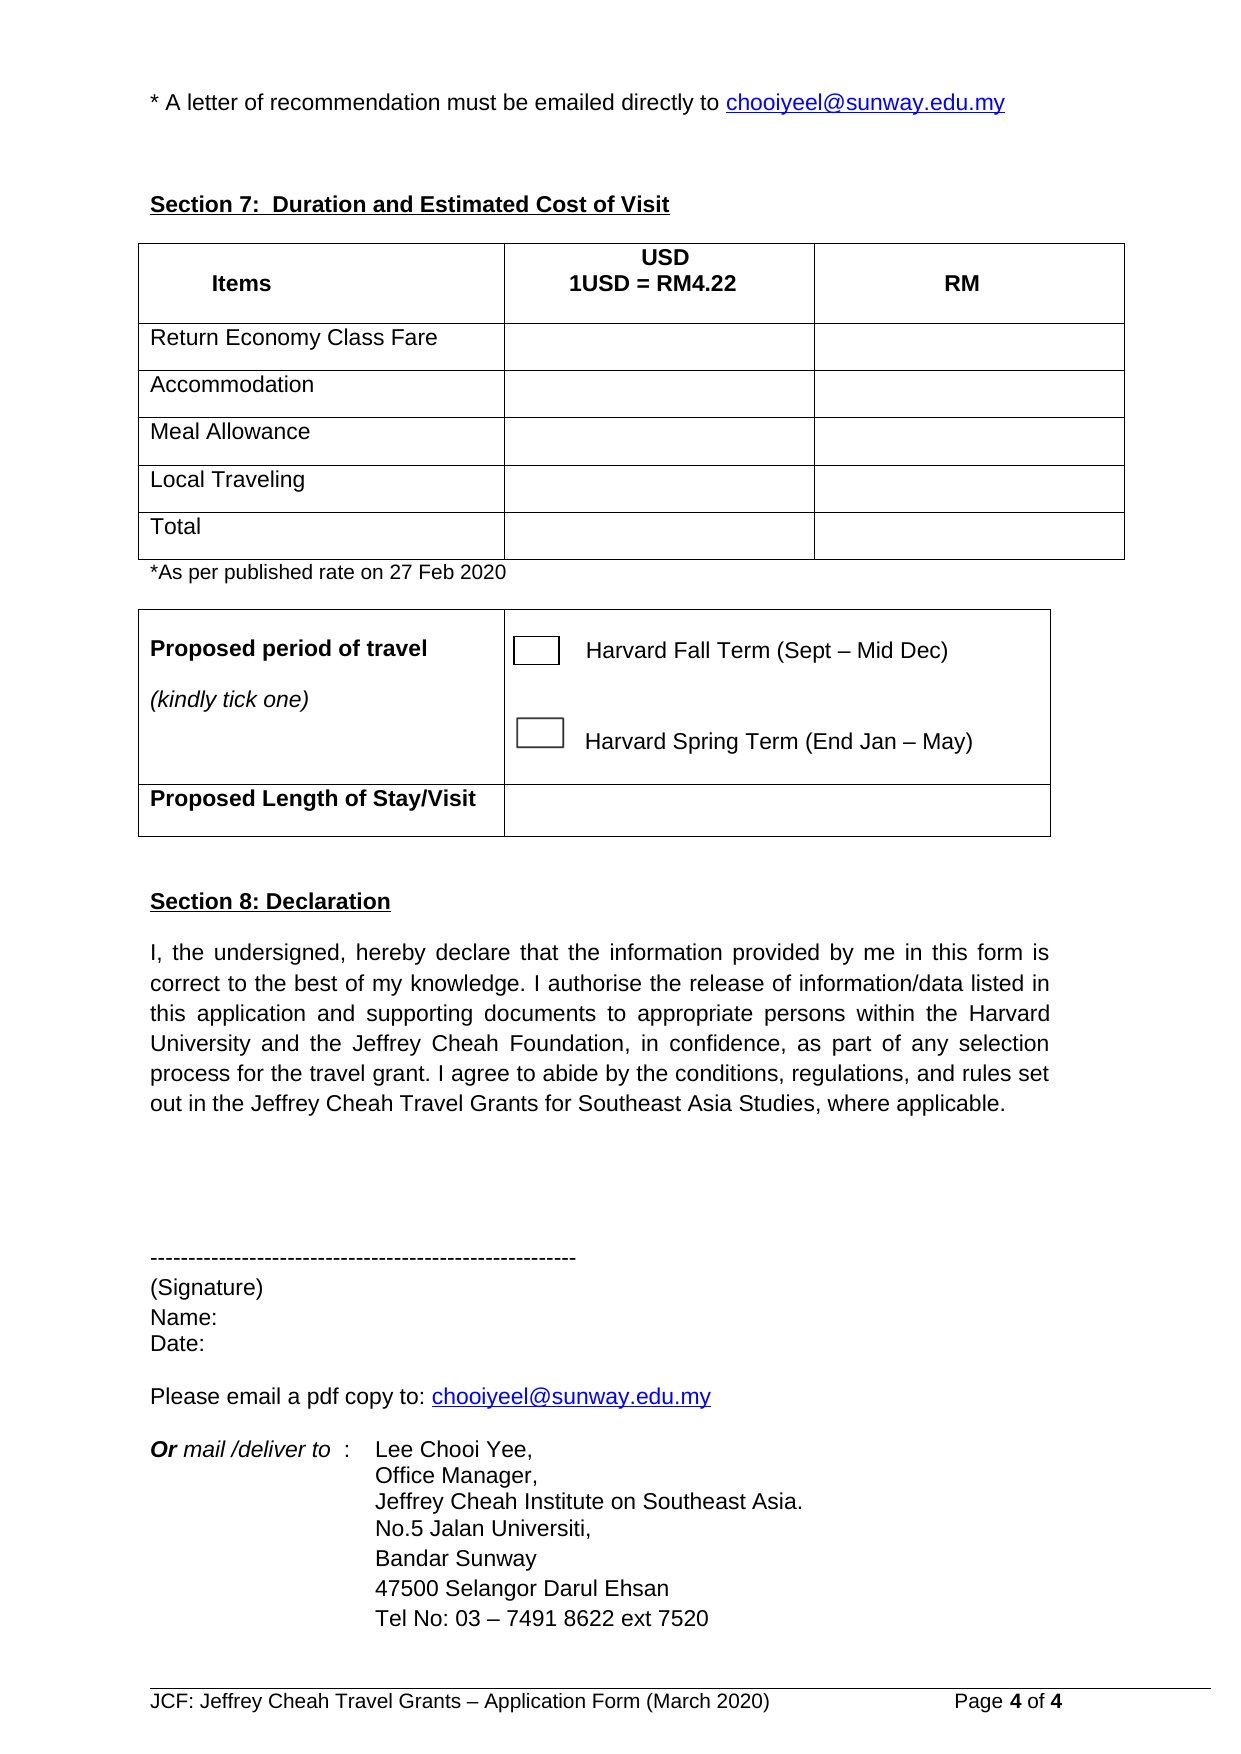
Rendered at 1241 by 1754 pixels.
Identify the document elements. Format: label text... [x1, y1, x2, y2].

table_cell Accommodation [139, 371, 504, 417]
table_cell Local Traveling [139, 466, 504, 512]
table_cell [815, 466, 1124, 512]
table_cell [815, 418, 1124, 464]
table_cell Proposed Length of Stay/Visit [139, 785, 504, 836]
text Section 8: Declaration [150, 888, 1051, 914]
text I, the undersigned, hereby declare that the information provided by me in this form is correct to the best of my knowledge. I authorise the release of information/data listed in this application and supporting documents to appropriate persons within the Harvard University and the Jeffrey Cheah Foundation, in confidence, as part of any selection process for the travel grant. I agree to abide by the conditions, regulations, and rules set out in the Jeffrey Cheah Travel Grants for Southeast Asia Studies, where applicable. [150, 939, 1051, 1117]
text Jeffrey Cheah Institute on Southeast Asia. [375, 1488, 1051, 1515]
table_cell [505, 324, 814, 370]
table_cell [815, 513, 1124, 559]
table_cell [505, 418, 814, 464]
table_cell [505, 466, 814, 512]
text Name: [150, 1304, 1051, 1330]
table_cell [505, 513, 814, 559]
table_header Harvard Fall Term (Sept – Mid Dec) Harvard Spring Term (End Jan – May) [505, 610, 1050, 784]
table_header USD 1USD = RM4.22 [505, 244, 814, 323]
text Or mail /deliver to : Lee Chooi Yee, [150, 1436, 1051, 1462]
table_cell [505, 785, 1050, 836]
text Section 7: Duration and Estimated Cost of Visit [150, 191, 1051, 218]
text Please email a pdf copy to: chooiyeel@sunway.edu.my [150, 1383, 1051, 1409]
text No.5 Jalan Universiti, [300, 1515, 1051, 1541]
table_cell Return Economy Class Fare [139, 324, 504, 370]
list Tel No: 03 – 7491 8622 ext 7520 [300, 1605, 1051, 1632]
table_header Items [139, 244, 504, 323]
text Bandar Sunway [300, 1545, 1051, 1571]
text *As per published rate on 27 Feb 2020 [150, 560, 1051, 584]
text -------------------------------------------------------- [150, 1243, 1051, 1270]
table_header Proposed period of travel (kindly tick one) [139, 610, 504, 784]
table_header RM [815, 244, 1124, 323]
picture [515, 716, 566, 750]
table_cell Total [139, 513, 504, 559]
table_cell [815, 324, 1124, 370]
text * A letter of recommendation must be emailed directly to chooiyeel@sunway.edu.my [150, 59, 1051, 116]
text Office Manager, [375, 1462, 1051, 1488]
list 47500 Selangor Darul Ehsan [300, 1575, 1051, 1601]
table_cell [505, 371, 814, 417]
table_cell Meal Allowance [139, 418, 504, 464]
text Date: [150, 1330, 1051, 1357]
table_cell [815, 371, 1124, 417]
text (Signature) [150, 1274, 1051, 1300]
